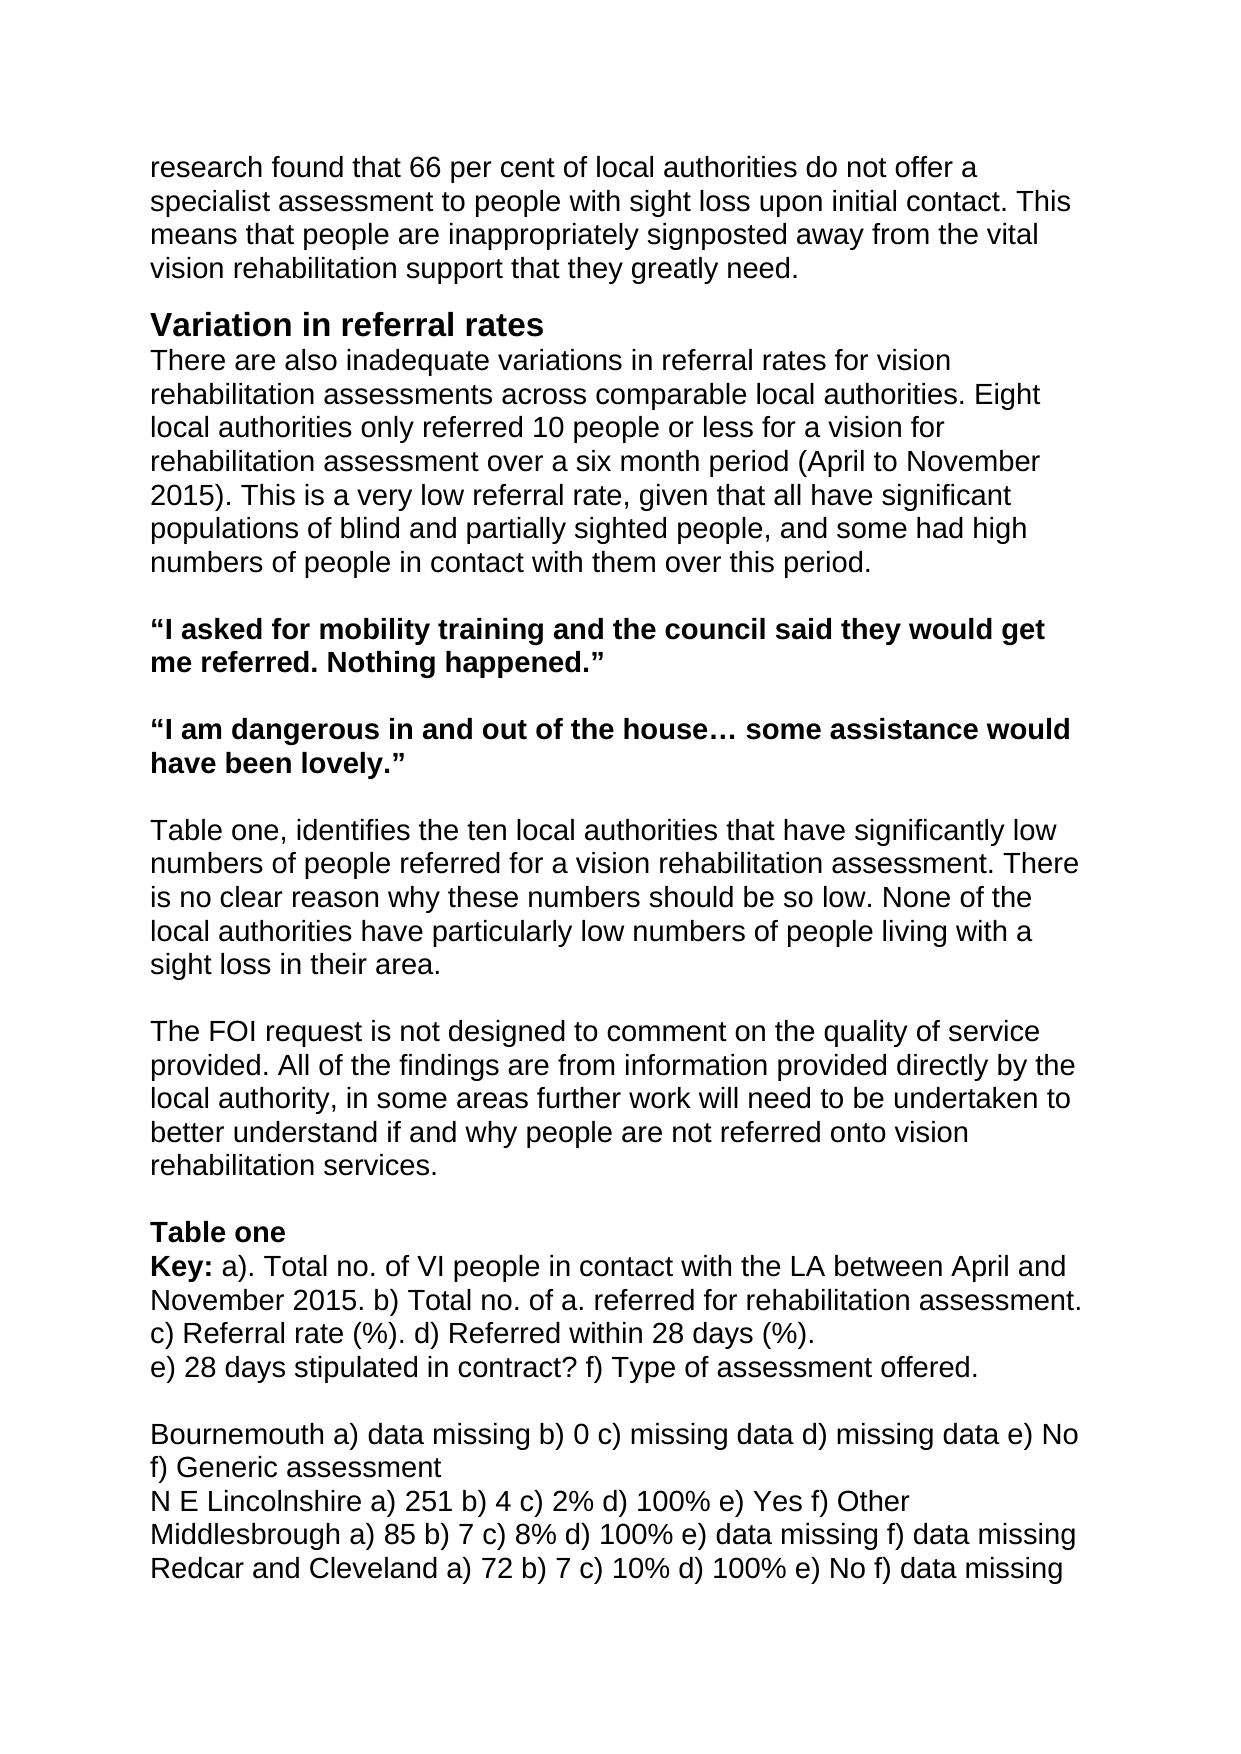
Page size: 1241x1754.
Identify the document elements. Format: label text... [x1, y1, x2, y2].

text There are also inadequate variations in referral rates for vision rehabilitation assessments across comparable local authorities. Eight local authorities only referred 10 people or less for a vision for rehabilitation assessment over a six month period (April to November 2015). This is a very low referral rate, given that all have significant populations of blind and partially sighted people, and some had high numbers of people in contact with them over this period. [150, 343, 1090, 578]
text e) 28 days stipulated in contract? f) Type of assessment offered. [150, 1350, 1090, 1383]
text “I asked for mobility training and the council said they would get me referred. Nothing happened.” [150, 612, 1090, 679]
text Bournemouth a) data missing b) 0 c) missing data d) missing data e) No f) Generic assessment [150, 1417, 1090, 1484]
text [150, 150, 1090, 284]
text Key: a). Total no. of VI people in contact with the LA between April and November 2015. b) Total no. of a. referred for rehabilitation assessment. c) Referral rate (%). d) Referred within 28 days (%). [150, 1249, 1090, 1350]
text N E Lincolnshire a) 251 b) 4 c) 2% d) 100% e) Yes f) Other [150, 1484, 1090, 1517]
subtitle Variation in referral rates [150, 305, 1090, 343]
text The FOI request is not designed to comment on the quality of service provided. All of the findings are from information provided directly by the local authority, in some areas further work will need to be undertaken to better understand if and why people are not referred onto vision rehabilitation services. [150, 1014, 1090, 1182]
subtitle Table one [150, 1216, 1090, 1249]
text Redcar and Cleveland a) 72 b) 7 c) 10% d) 100% e) No f) data missing [150, 1551, 1090, 1584]
text Middlesbrough a) 85 b) 7 c) 8% d) 100% e) data missing f) data missing [150, 1517, 1090, 1551]
text “I am dangerous in and out of the house… some assistance would have been lovely.” [150, 712, 1090, 779]
text Table one, identifies the ten local authorities that have significantly low numbers of people referred for a vision rehabilitation assessment. There is no clear reason why these numbers should be so low. None of the local authorities have particularly low numbers of people living with a sight loss in their area. [150, 813, 1090, 981]
